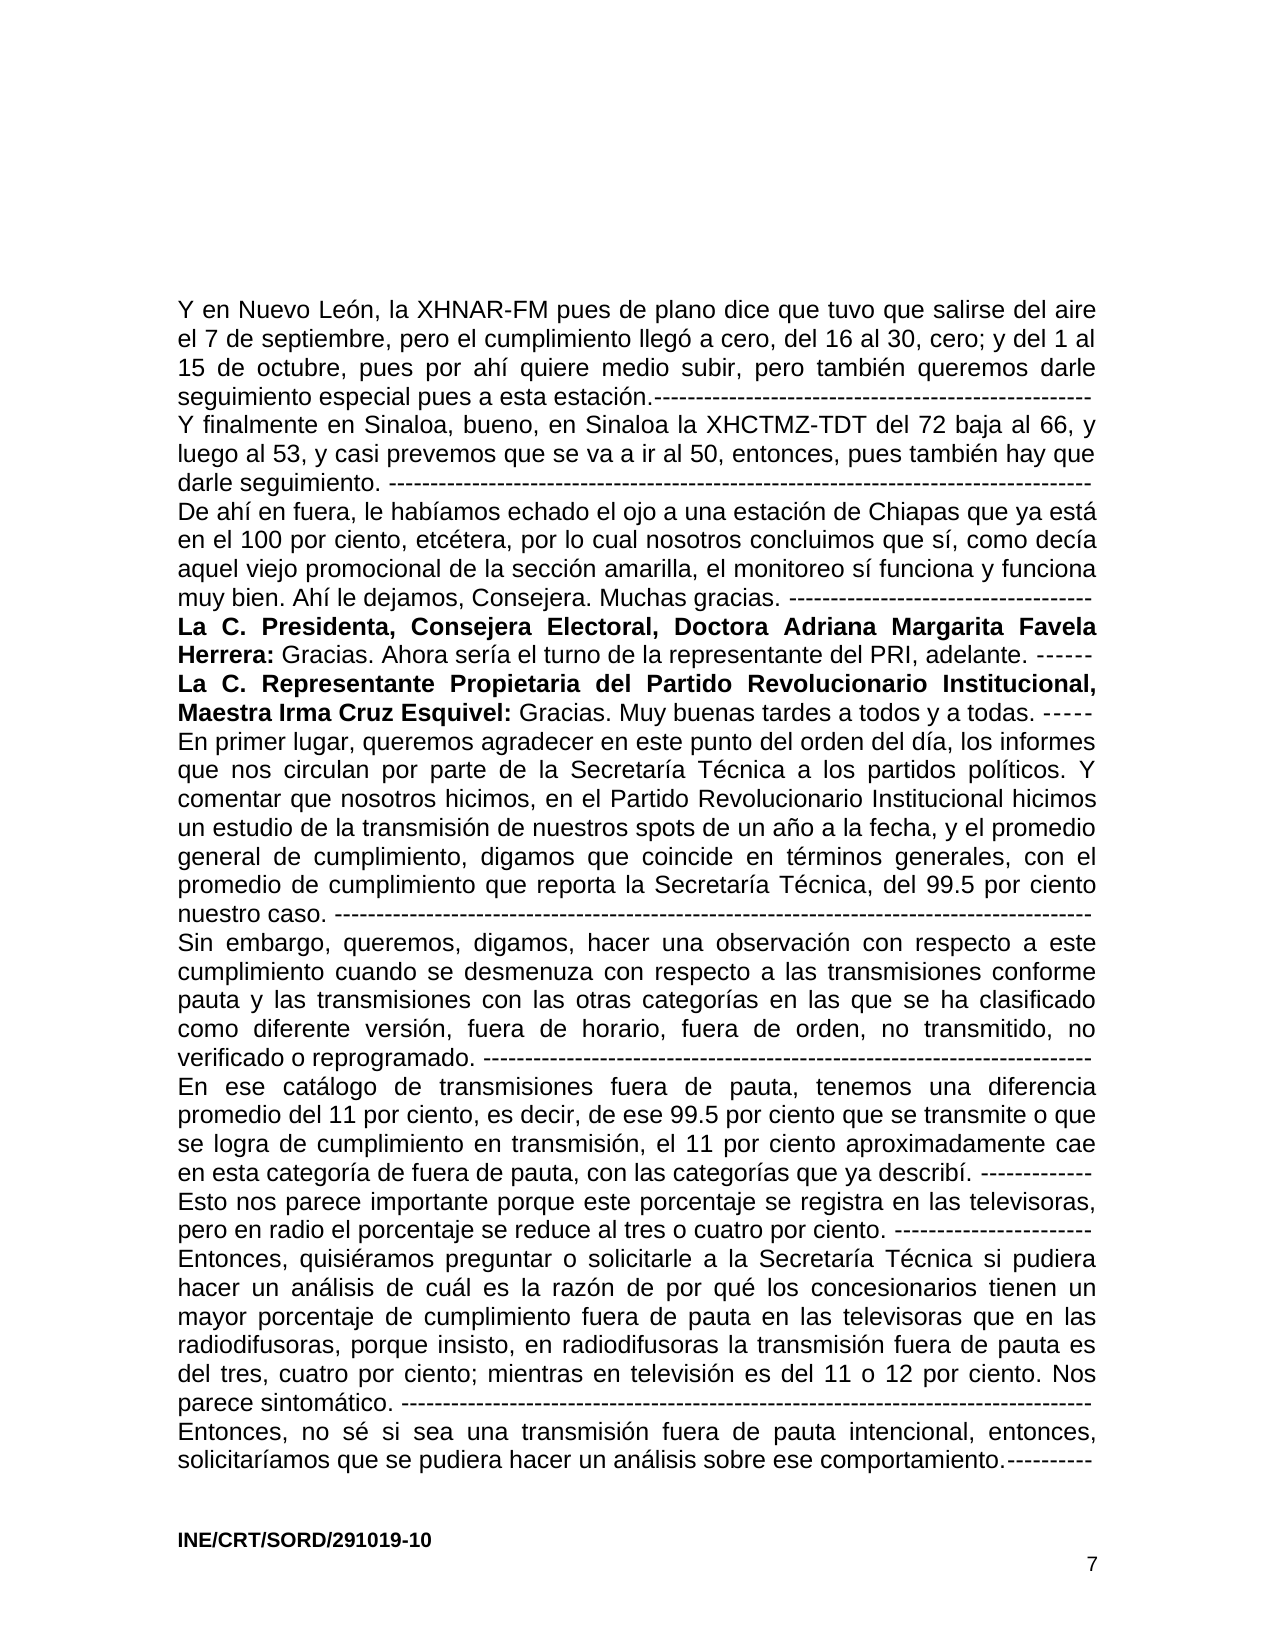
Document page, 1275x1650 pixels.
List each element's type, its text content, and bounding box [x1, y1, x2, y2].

text La C. Presidenta, Consejera Electoral, Doctora Adriana Margarita Favela Herrera: Gracias. Ahora sería el turno de la representante del PRI, adelante. [177, 612, 1098, 669]
text Sin embargo, queremos, digamos, hacer una observación con respecto a este cumplimiento cuando se desmenuza con respecto a las transmisiones conforme pauta y las transmisiones con las otras categorías en las que se ha clasificado como diferente versión, fuera de horario, fuera de orden, no transmitido, no verificado o reprogramado. [177, 928, 1098, 1072]
text Y finalmente en Sinaloa, bueno, en Sinaloa la XHCTMZ-TDT del 72 baja al 66, y luego al 53, y casi prevemos que se va a ir al 50, entonces, pues también hay que darle seguimiento. [177, 410, 1098, 497]
text Entonces, quisiéramos preguntar o solicitarle a la Secretaría Técnica si pudiera hacer un análisis de cuál es la razón de por qué los concesionarios tienen un mayor porcentaje de cumplimiento fuera de pauta en las televisoras que en las radiodifusoras, porque insisto, en radiodifusoras la transmisión fuera de pauta es del tres, cuatro por ciento; mientras en televisión es del 11 o 12 por ciento. Nos parece sintomático. [177, 1244, 1098, 1417]
text De ahí en fuera, le habíamos echado el ojo a una estación de Chiapas que ya está en el 100 por ciento, etcétera, por lo cual nosotros concluimos que sí, como decía aquel viejo promocional de la sección amarilla, el monitoreo sí funciona y funciona muy bien. Ahí le dejamos, Consejera. Muchas gracias. [177, 497, 1098, 612]
text En primer lugar, queremos agradecer en este punto del orden del día, los informes que nos circulan por parte de la Secretaría Técnica a los partidos políticos. Y comentar que nosotros hicimos, en el Partido Revolucionario Institucional hicimos un estudio de la transmisión de nuestros spots de un año a la fecha, y el promedio general de cumplimiento, digamos que coincide en términos generales, con el promedio de cumplimiento que reporta la Secretaría Técnica, del 99.5 por ciento nuestro caso. [177, 727, 1098, 928]
text En ese catálogo de transmisiones fuera de pauta, tenemos una diferencia promedio del 11 por ciento, es decir, de ese 99.5 por ciento que se transmite o que se logra de cumplimiento en transmisión, el 11 por ciento aproximadamente cae en esta categoría de fuera de pauta, con las categorías que ya describí. [177, 1072, 1098, 1187]
text La C. Representante Propietaria del Partido Revolucionario Institucional, Maestra Irma Cruz Esquivel: Gracias. Muy buenas tardes a todos y a todas. [177, 669, 1098, 727]
text Y en Nuevo León, la XHNAR-FM pues de plano dice que tuvo que salirse del aire el 7 de septiembre, pero el cumplimiento llegó a cero, del 16 al 30, cero; y del 1 al 15 de octubre, pues por ahí quiere medio subir, pero también queremos darle seguimiento especial pues a esta estación. [177, 295, 1098, 410]
text Esto nos parece importante porque este porcentaje se registra en las televisoras, pero en radio el porcentaje se reduce al tres o cuatro por ciento. [177, 1187, 1098, 1244]
text Entonces, no sé si sea una transmisión fuera de pauta intencional, entonces, solicitaríamos que se pudiera hacer un análisis sobre ese comportamiento. [177, 1417, 1098, 1474]
